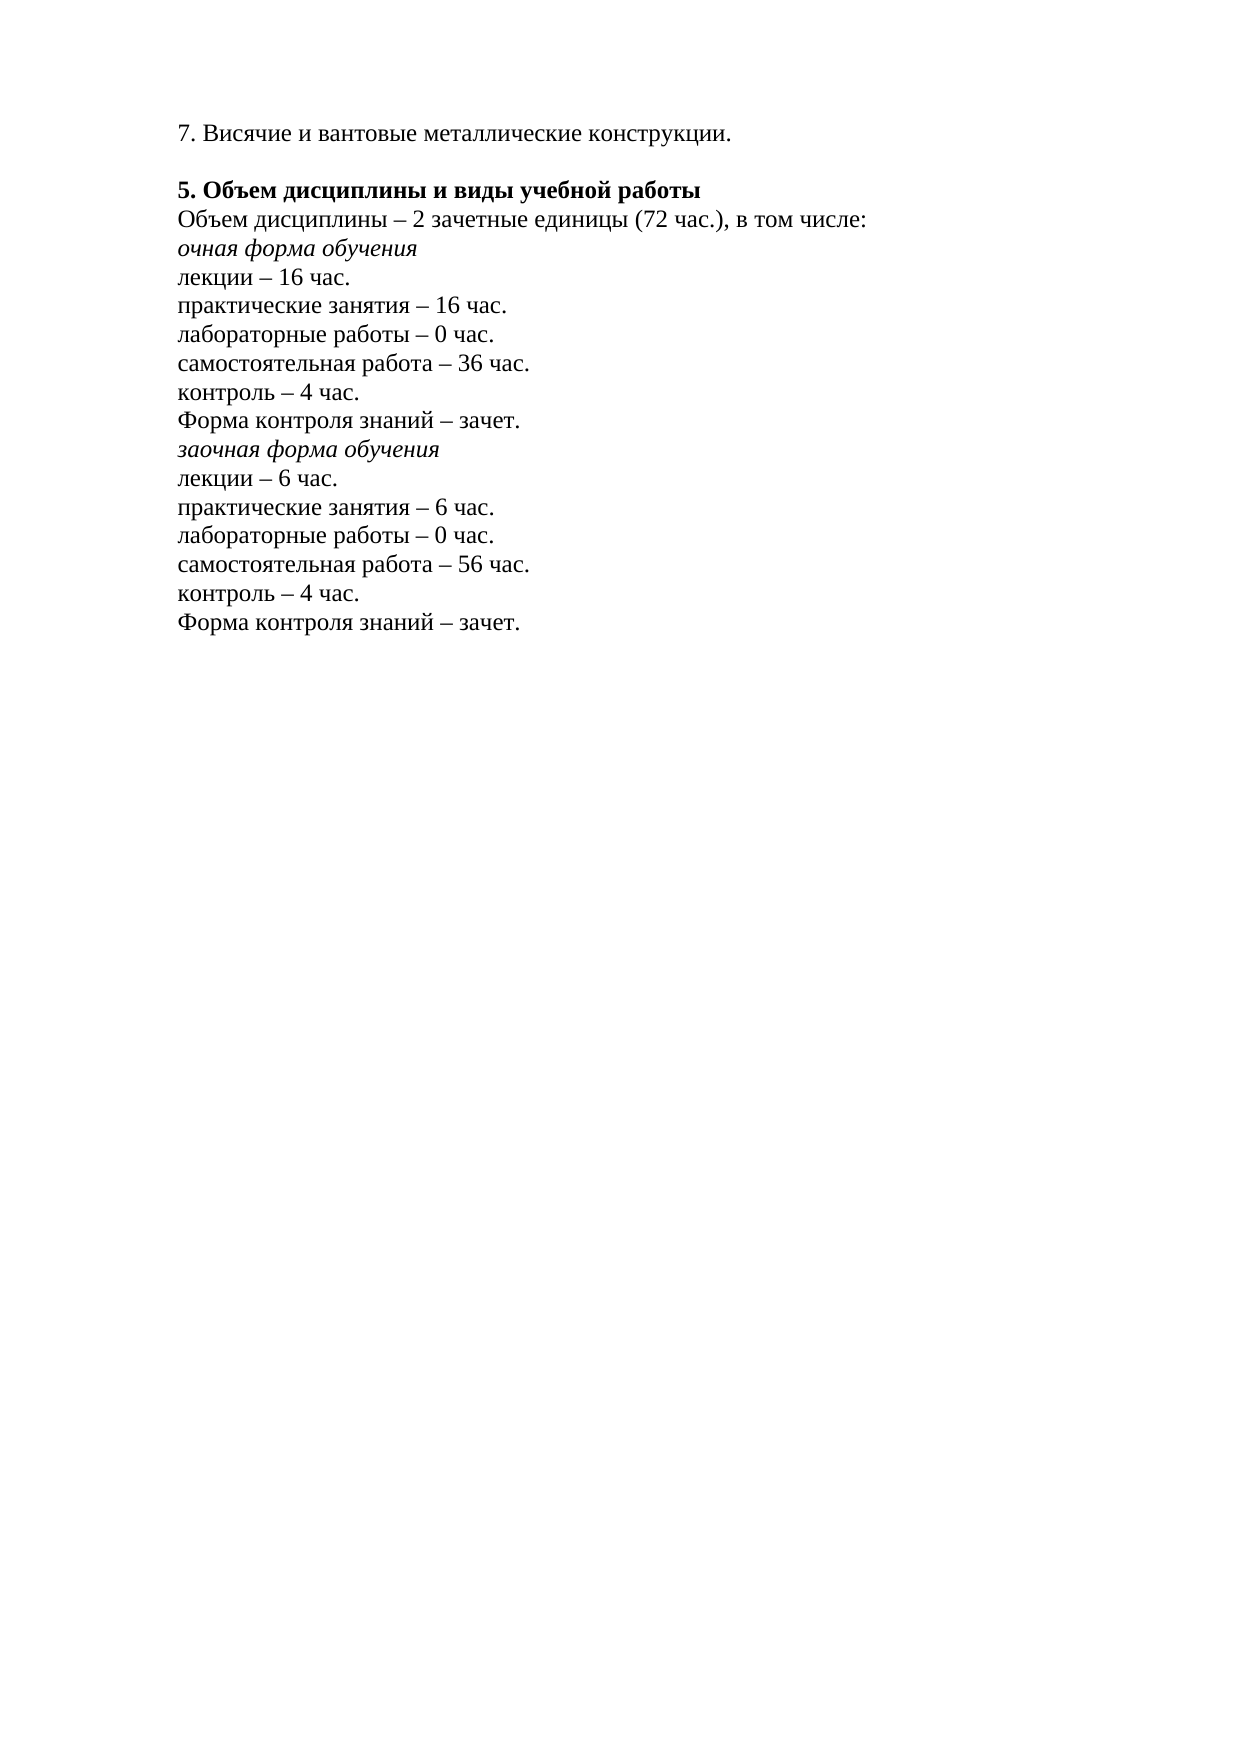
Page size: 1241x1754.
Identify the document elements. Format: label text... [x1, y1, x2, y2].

text практические занятия – 6 час. [177, 492, 1152, 521]
text лекции – 6 час. [177, 463, 1152, 492]
text очная форма обучения [177, 233, 1152, 262]
text лабораторные работы – 0 час. [177, 521, 1152, 549]
text лекции – 16 час. [177, 262, 1152, 291]
text Форма контроля знаний – зачет. [177, 406, 1152, 434]
text 7. Висячие и вантовые металлические конструкции. [177, 118, 1152, 147]
text контроль – 4 час. [177, 578, 1152, 607]
text Форма контроля знаний – зачет. [177, 607, 1152, 636]
text 5. Объем дисциплины и виды учебной работы [177, 176, 1152, 204]
text заочная форма обучения [177, 434, 1152, 463]
text самостоятельная работа – 56 час. [177, 549, 1152, 578]
text практические занятия – 16 час. [177, 291, 1152, 319]
text самостоятельная работа – 36 час. [177, 348, 1152, 377]
text лабораторные работы – 0 час. [177, 319, 1152, 348]
text контроль – 4 час. [177, 377, 1152, 406]
text Объем дисциплины – 2 зачетные единицы (72 час.), в том числе: [177, 204, 1152, 233]
